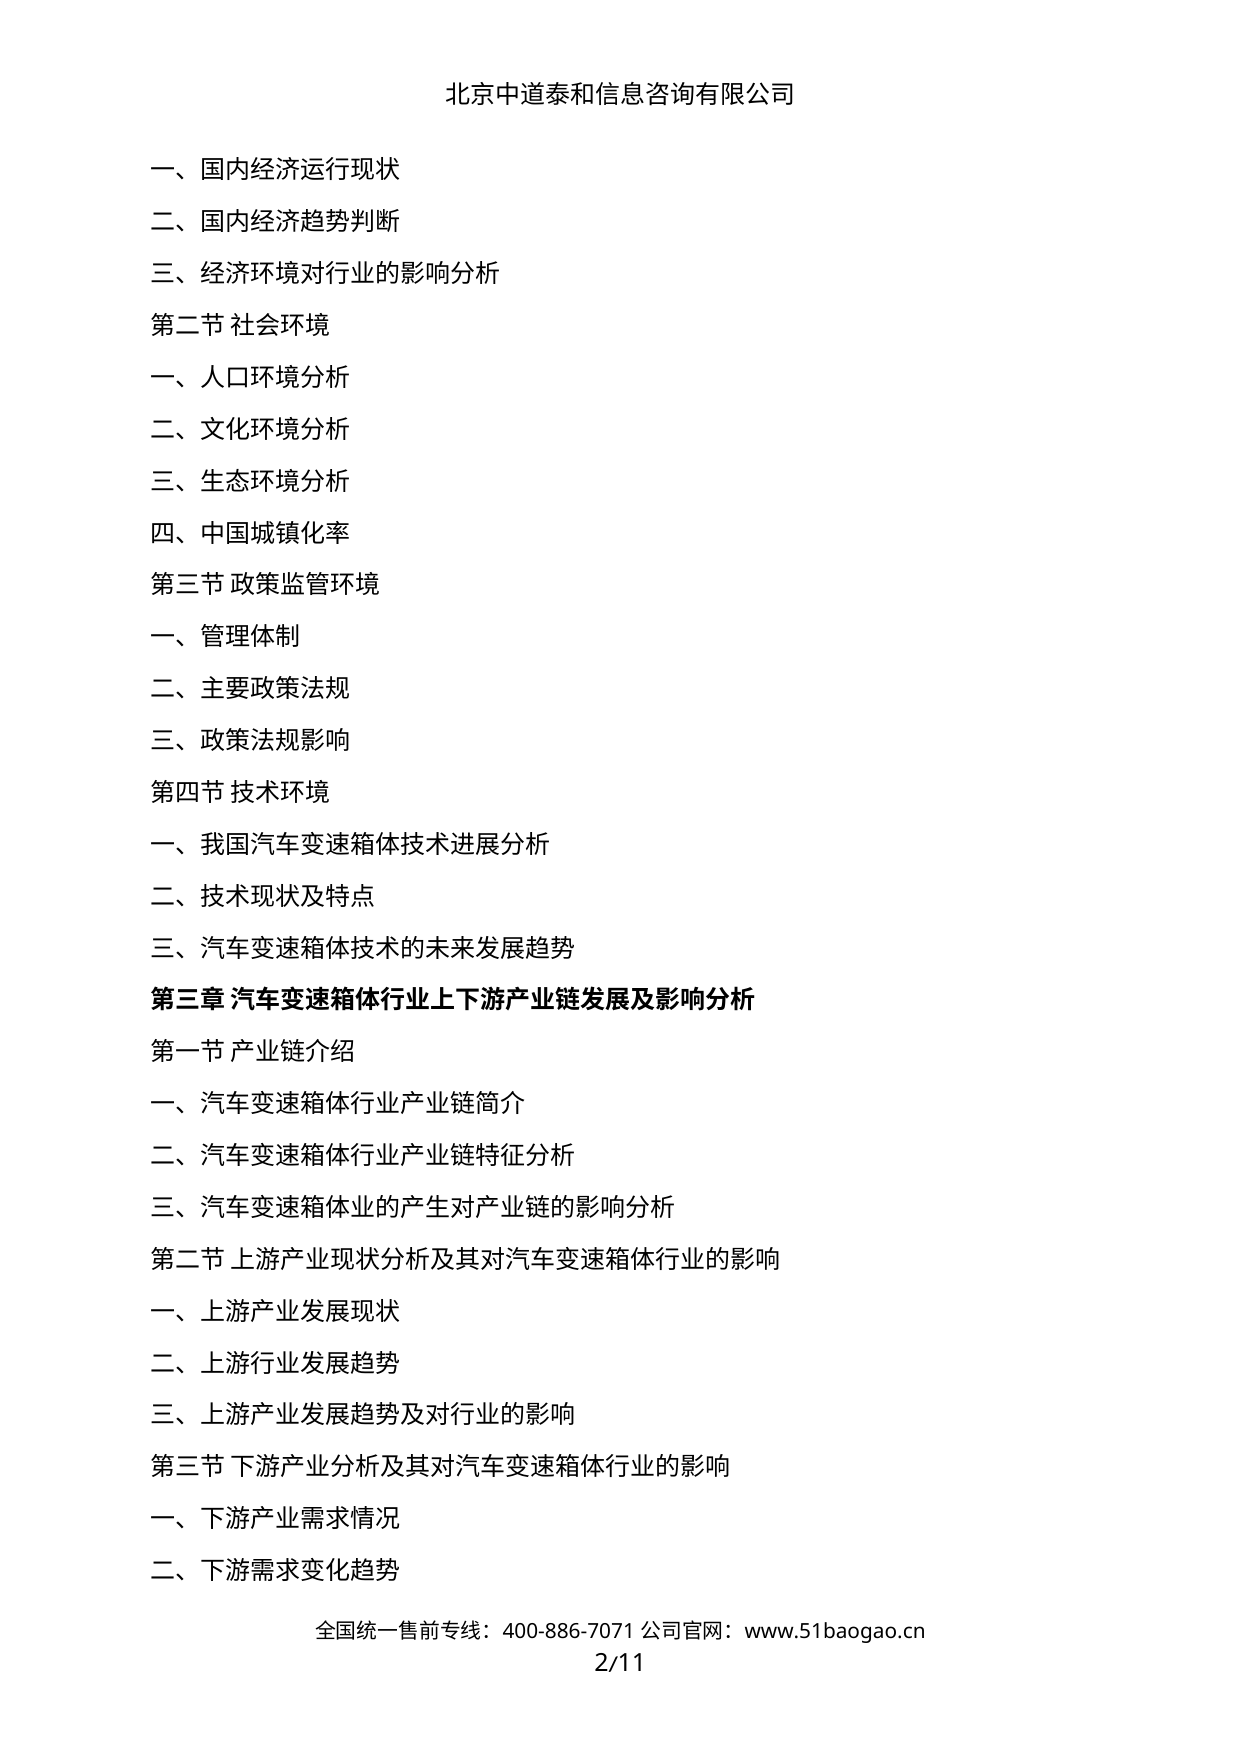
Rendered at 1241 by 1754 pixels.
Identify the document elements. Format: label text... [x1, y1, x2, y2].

text 二、上游行业发展趋势 [150, 1343, 1090, 1379]
text 二、汽车变速箱体行业产业链特征分析 [150, 1136, 1090, 1172]
text 一、上游产业发展现状 [150, 1291, 1090, 1327]
text 第一节 产业链介绍 [150, 1032, 1090, 1068]
text 一、汽车变速箱体行业产业链简介 [150, 1084, 1090, 1120]
text 二、文化环境分析 [150, 409, 1090, 446]
text 三、经济环境对行业的影响分析 [150, 254, 1090, 290]
text 第四节 技术环境 [150, 772, 1090, 809]
text 二、主要政策法规 [150, 669, 1090, 705]
text 第三章 汽车变速箱体行业上下游产业链发展及影响分析 [150, 980, 1090, 1016]
text 一、国内经济运行现状 [150, 150, 1090, 186]
text 三、政策法规影响 [150, 721, 1090, 757]
text 第三节 政策监管环境 [150, 565, 1090, 601]
text 三、生态环境分析 [150, 461, 1090, 497]
text 第三节 下游产业分析及其对汽车变速箱体行业的影响 [150, 1447, 1090, 1483]
text 二、技术现状及特点 [150, 876, 1090, 912]
text 一、人口环境分析 [150, 357, 1090, 394]
text 一、下游产业需求情况 [150, 1499, 1090, 1535]
text 一、管理体制 [150, 617, 1090, 653]
text 二、国内经济趋势判断 [150, 202, 1090, 238]
text 二、下游需求变化趋势 [150, 1551, 1090, 1587]
text 三、上游产业发展趋势及对行业的影响 [150, 1395, 1090, 1431]
text 第二节 上游产业现状分析及其对汽车变速箱体行业的影响 [150, 1239, 1090, 1276]
text 三、汽车变速箱体业的产生对产业链的影响分析 [150, 1187, 1090, 1224]
text 第二节 社会环境 [150, 306, 1090, 342]
text 一、我国汽车变速箱体技术进展分析 [150, 824, 1090, 861]
text 四、中国城镇化率 [150, 513, 1090, 549]
text 三、汽车变速箱体技术的未来发展趋势 [150, 928, 1090, 964]
